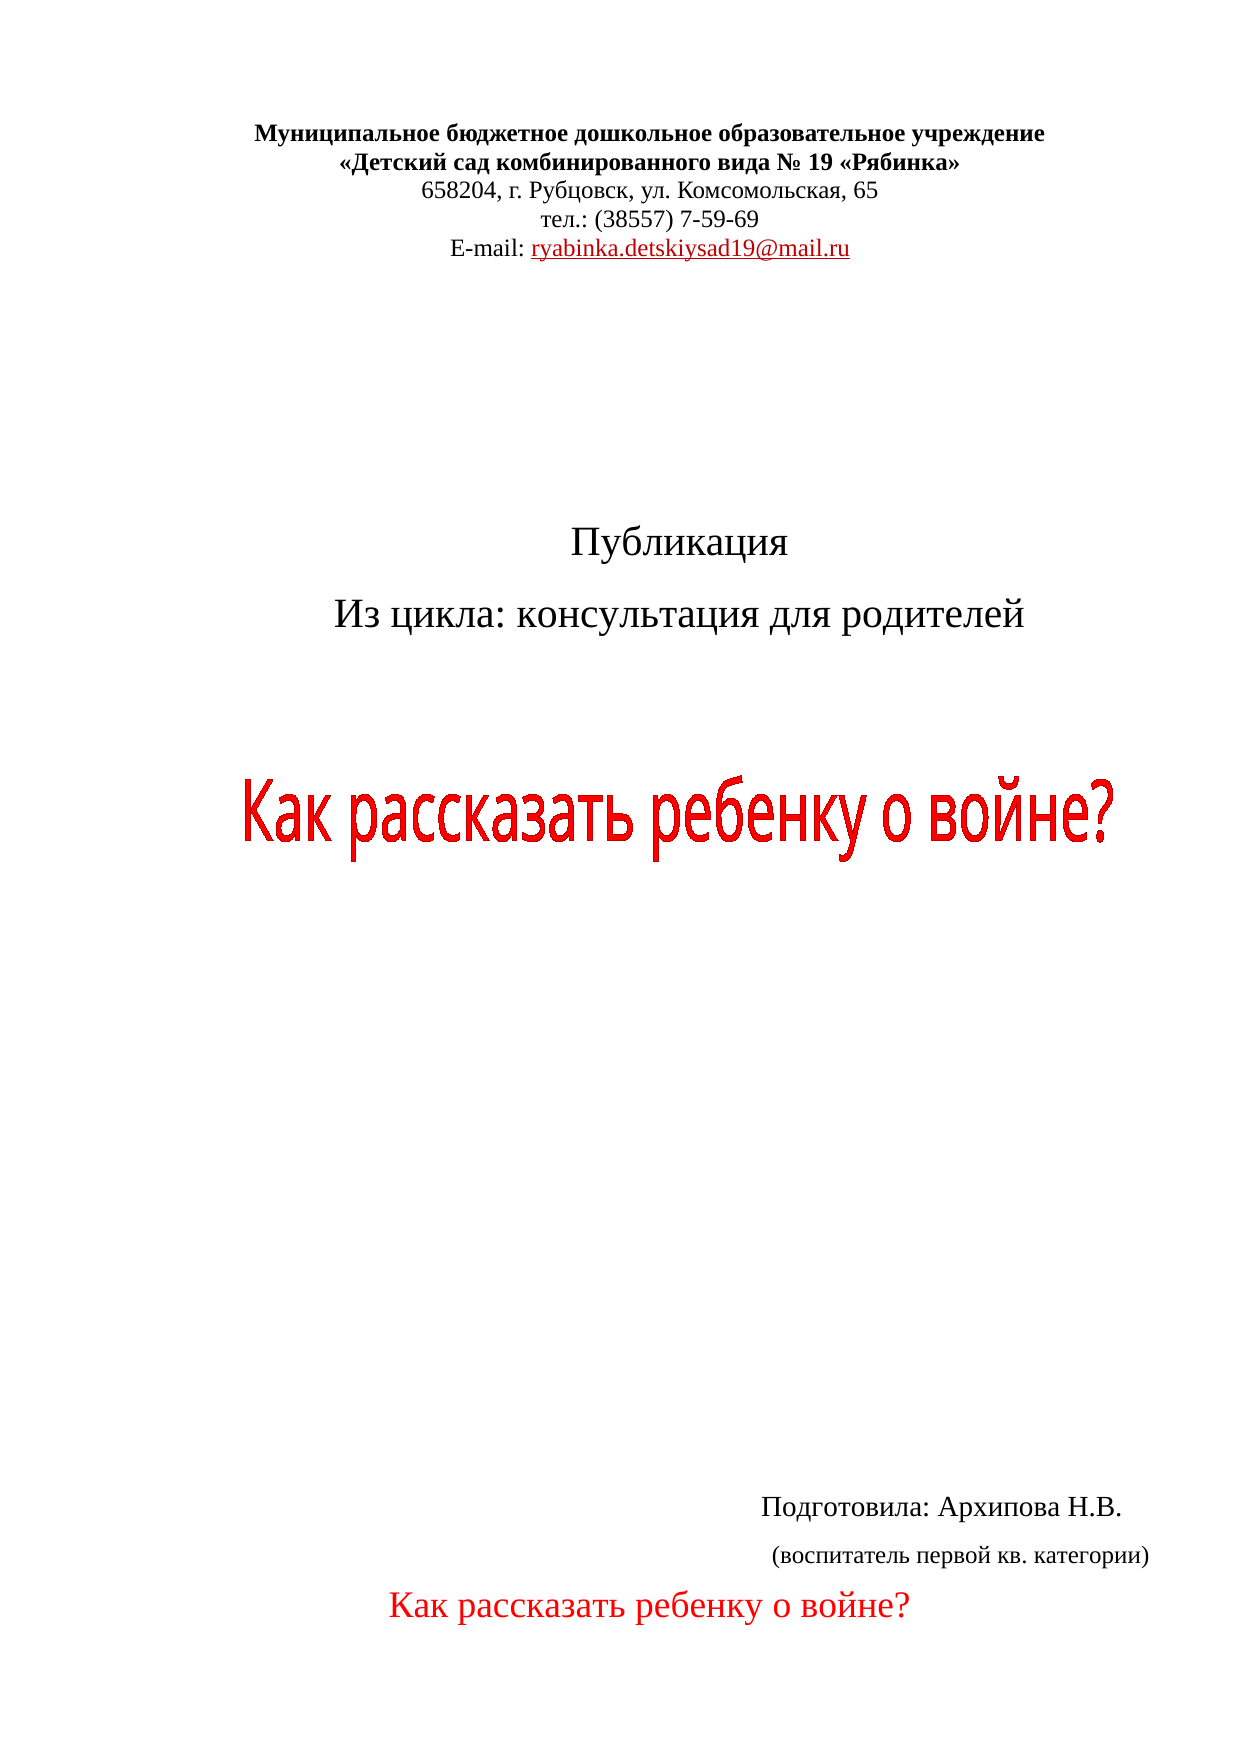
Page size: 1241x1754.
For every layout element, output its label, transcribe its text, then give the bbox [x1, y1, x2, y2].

text Е-mail: ryabinka.detskiysad19@mail.ru [148, 233, 1152, 262]
text 658204, г. Рубцовск, ул. Комсомольская, 65 [148, 176, 1152, 204]
text (воспитатель первой кв. категории) [148, 1540, 1152, 1568]
text тел.: (38557) 7-59-69 [148, 204, 1152, 233]
text «Детский сад комбинированного вида № 19 «Рябинка» [148, 147, 1152, 176]
text Подготовила: Архипова Н.В. [148, 1489, 1152, 1523]
text Из цикла: консультация для родителей [148, 589, 1152, 637]
text Муниципальное бюджетное дошкольное образовательное учреждение [148, 118, 1152, 147]
text Публикация [148, 517, 1152, 565]
text Как рассказать ребенку о войне? [148, 1583, 1152, 1626]
